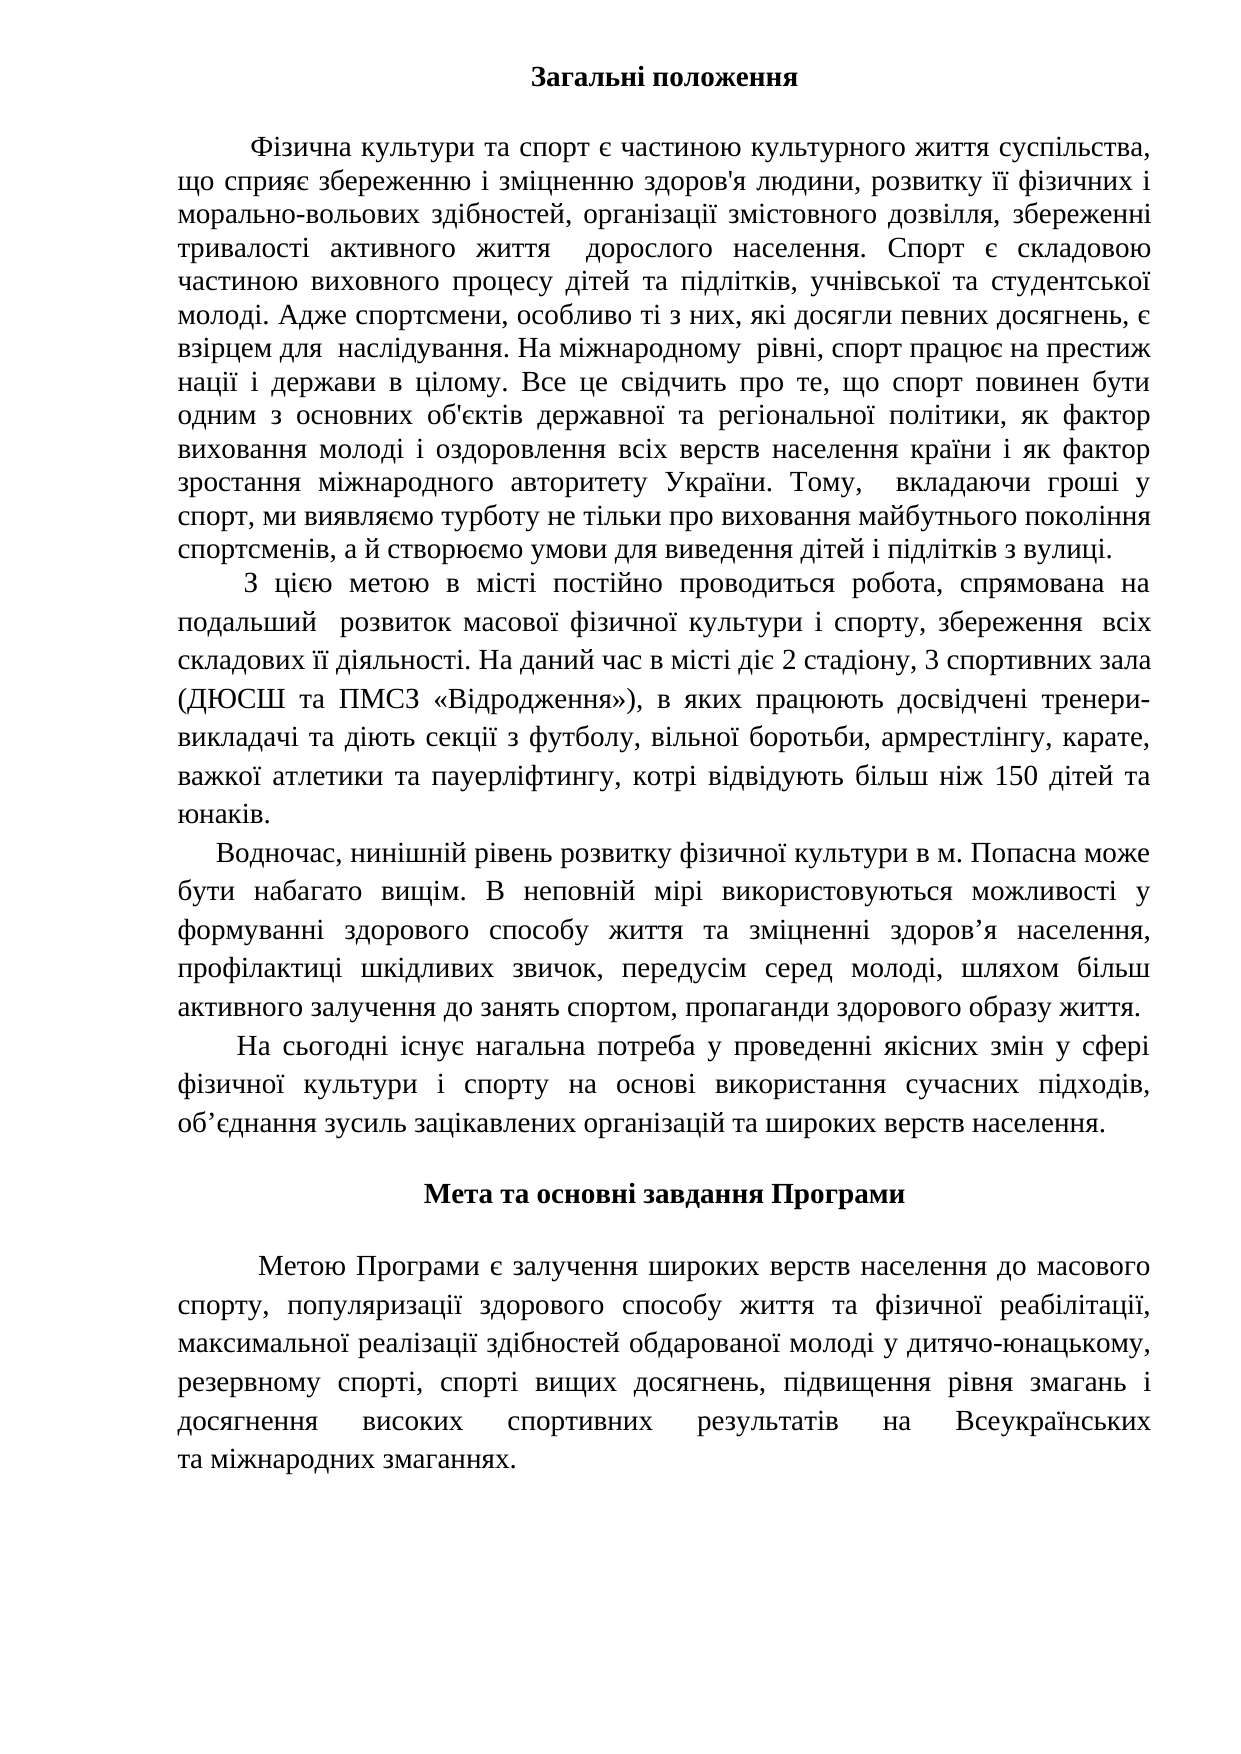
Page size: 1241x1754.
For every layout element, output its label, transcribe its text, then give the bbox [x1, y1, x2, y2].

text Мета та основні завдання Програми [177, 1176, 1152, 1210]
text Загальні положення [177, 59, 1152, 125]
text Водночас, нинішній рівень розвитку фізичної культури в м. Попасна може бути набагато вищім. В неповній мірі використовуються можливості у формуванні здорового способу життя та зміцненні здоров’я населення, профілактиці шкідливих звичок, передусім серед молоді, шляхом більш активного залучення до занять спортом, пропаганди здорового образу життя. [177, 835, 1152, 1023]
text На сьогодні існує нагальна потреба у проведенні якісних змін у сфері фізичної культури і спорту на основі використання сучасних підходів, об’єднання зусиль зацікавлених організацій та широких верств населення. [177, 1028, 1152, 1138]
text Метою Програми є залучення широких верств населення до масового спорту, популяризації здорового способу життя та фізичної реабілітації, максимальної реалізації здібностей обдарованої молоді у дитячо-юнацькому, резервному спорті, спорті вищих досягнень, підвищення рівня змагань і досягнення високих спортивних результатів на Всеукраїнських та міжнародних змаганнях. [177, 1215, 1152, 1475]
text Фізична культури та спорт є частиною культурного життя суспільства, що сприяє збереженню і зміцненню здоров'я людини, розвитку її фізичних і морально-вольових здібностей, організації змістовного дозвілля, збереженні тривалості активного життя дорослого населення. Спорт є складовою частиною виховного процесу дітей та підлітків, учнівської та студентської молоді. Адже спортсмени, особливо ті з них, які досягли певних досягнень, є взірцем для наслідування. На міжнародному рівні, спорт працює на престиж нації і держави в цілому. Все це свідчить про те, що спорт повинен бути одним з основних об'єктів державної та регіональної політики, як фактор виховання молоді і оздоровлення всіх верств населення країни і як фактор зростання міжнародного авторитету України. Тому, вкладаючи гроші у спорт, ми виявляємо турботу не тільки про виховання майбутнього покоління спортсменів, а й створюємо умови для виведення дітей і підлітків з вулиці. [177, 129, 1152, 565]
text З цією метою в місті постійно проводиться робота, спрямована на подальший розвиток масової фізичної культури і спорту, збереження всіх складових її діяльності. На даний час в місті діє 2 стадіону, 3 спортивних зала (ДЮСШ та ПМСЗ «Відродження»), в яких працюють досвідчені тренери-викладачі та діють секції з футболу, вільної боротьби, армрестлінгу, карате, важкої атлетики та пауерліфтингу, котрі відвідують більш ніж 150 дітей та юнаків. [177, 565, 1152, 830]
